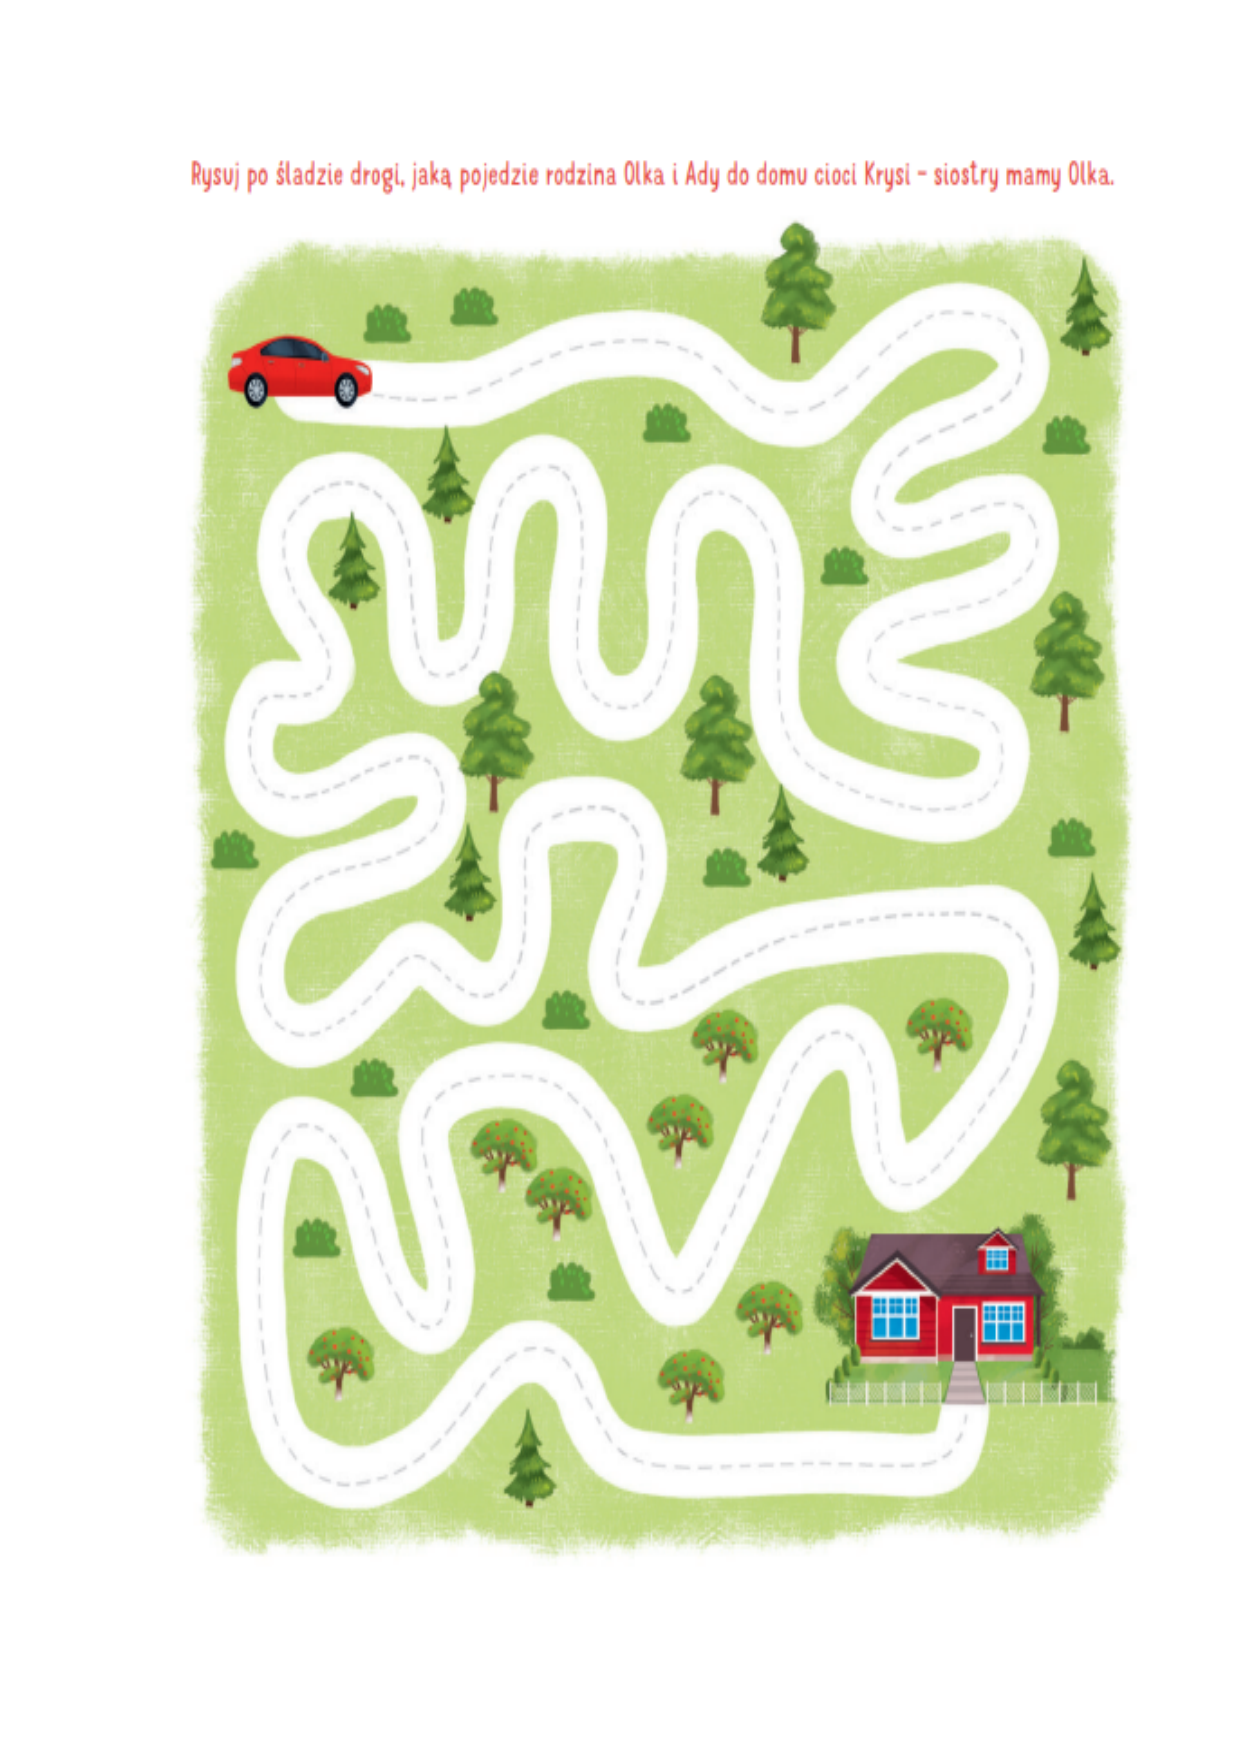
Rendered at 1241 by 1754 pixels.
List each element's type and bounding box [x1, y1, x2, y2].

picture [147, 147, 1155, 1593]
